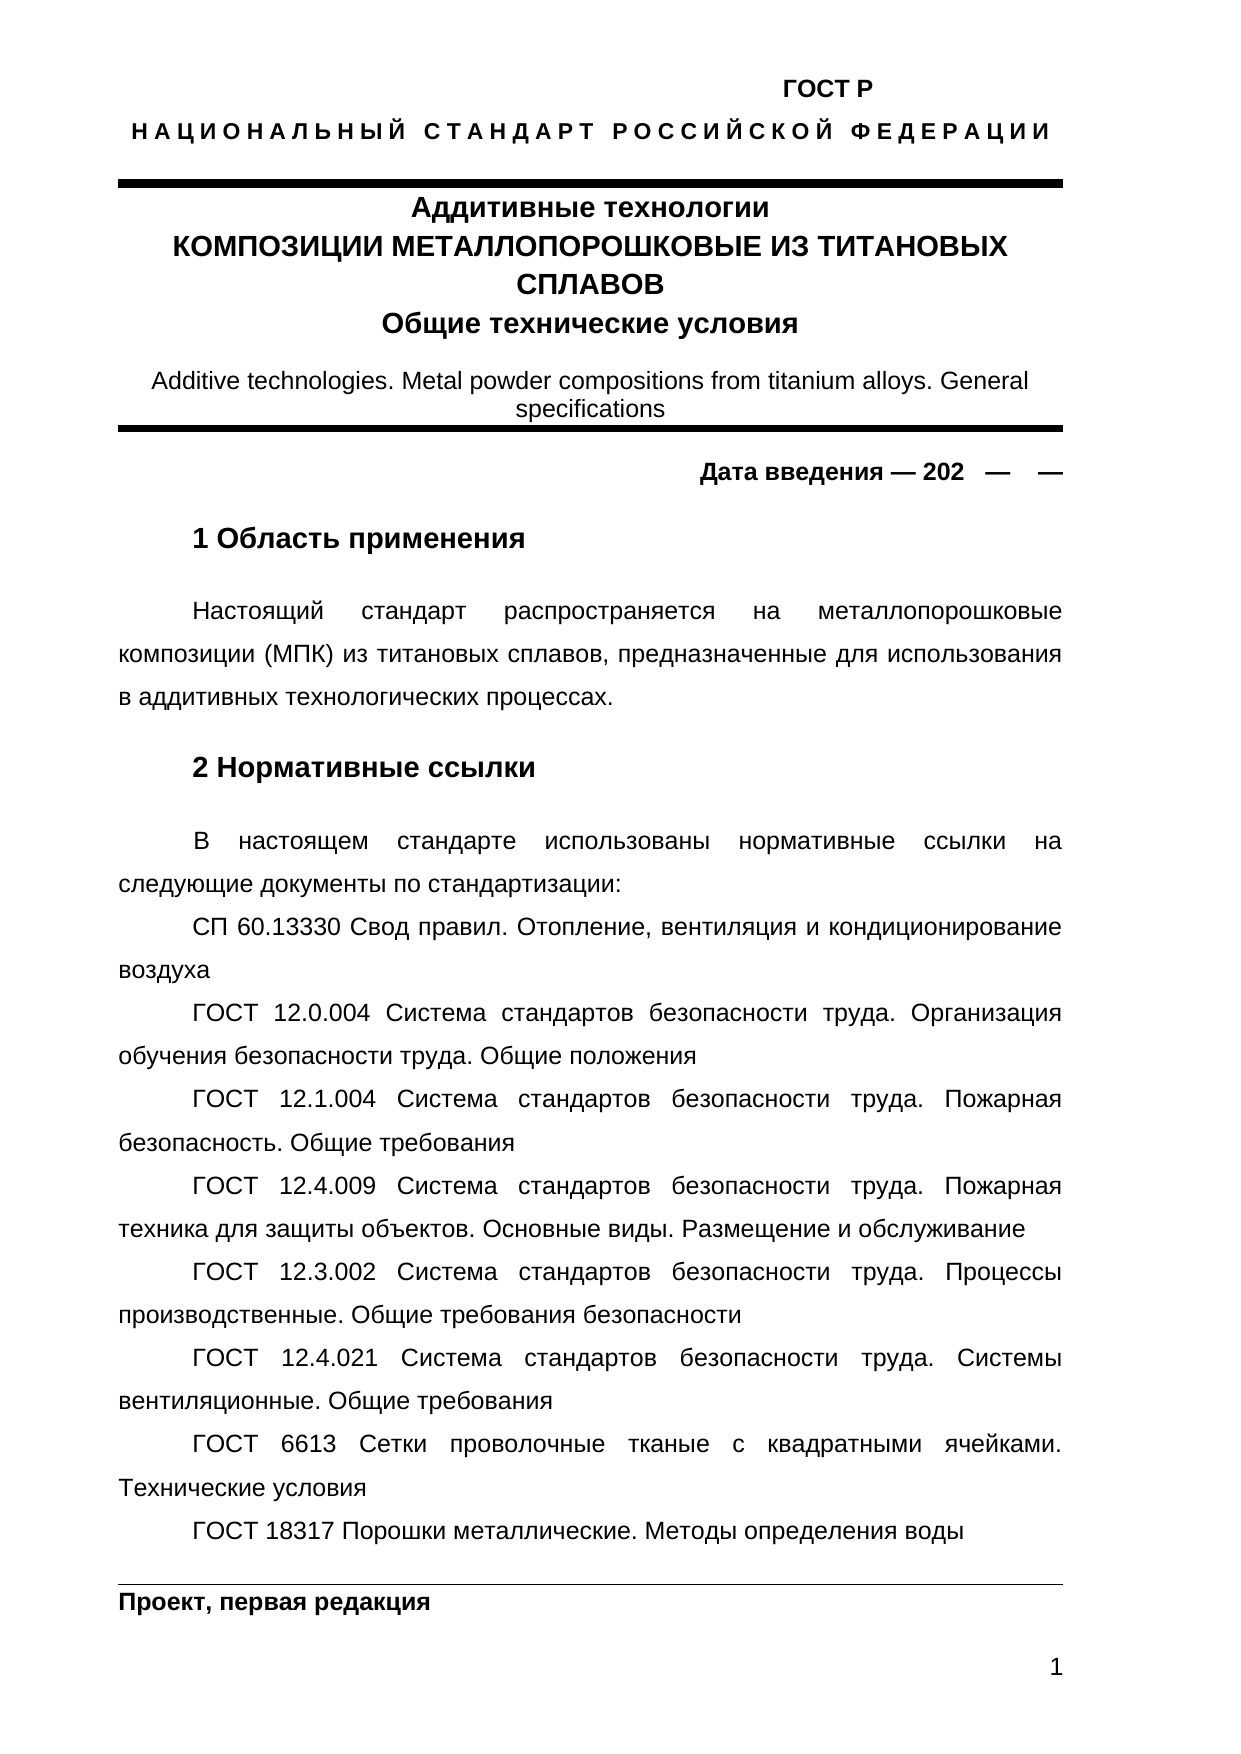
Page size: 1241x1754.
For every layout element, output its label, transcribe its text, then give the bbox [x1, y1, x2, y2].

text ГОСТ 18317 Порошки металлические. Методы определения воды [118, 1516, 1063, 1544]
table_header НАЦИОНАЛЬНЫЙ СТАНДАРТ РОССИЙСКОЙ ФЕДЕРАЦИИ [118, 118, 1063, 178]
text Проект, первая редакция [118, 1585, 1063, 1616]
text 1 Область применения [118, 521, 1063, 554]
text ГОСТ 6613 Сетки проволочные тканые с квадратными ячейками. Технические условия [118, 1429, 1063, 1501]
text 2 Нормативные ссылки [118, 750, 1063, 784]
text ГОСТ 12.4.009 Система стандартов безопасности труда. Пожарная техника для защиты объектов. Основные виды. Размещение и обслуживание [118, 1171, 1063, 1242]
text Настоящий стандарт распространяется на металлопорошковые композиции (МПК) из титановых сплавов, предназначенные для использования в аддитивных технологических процессах. [118, 596, 1063, 711]
text ГОСТ 12.1.004 Система стандартов безопасности труда. Пожарная безопасность. Общие требования [118, 1084, 1063, 1156]
table_cell Аддитивные технологии КОМПОЗИЦИИ МЕТАЛЛОПОРОШКОВЫЕ ИЗ ТИТАНОВЫХ СПЛАВОВ Общие технические условия Additive technologies. Metal powder compositions from titanium alloys. General specifications [118, 188, 1063, 425]
text СП 60.13330 Свод правил. Отопление, вентиляция и кондиционирование воздуха [118, 912, 1063, 984]
text ГОСТ 12.3.002 Система стандартов безопасности труда. Процессы производственные. Общие требования безопасности [118, 1257, 1063, 1329]
text В настоящем стандарте использованы нормативные ссылки на следующие документы по стандартизации: [118, 826, 1063, 897]
text ГОСТ 12.0.004 Система стандартов безопасности труда. Организация обучения безопасности труда. Общие положения [118, 998, 1063, 1070]
text ГОСТ 12.4.021 Система стандартов безопасности труда. Системы вентиляционные. Общие требования [118, 1343, 1063, 1415]
text Дата введения — 202 — — [118, 457, 1063, 485]
